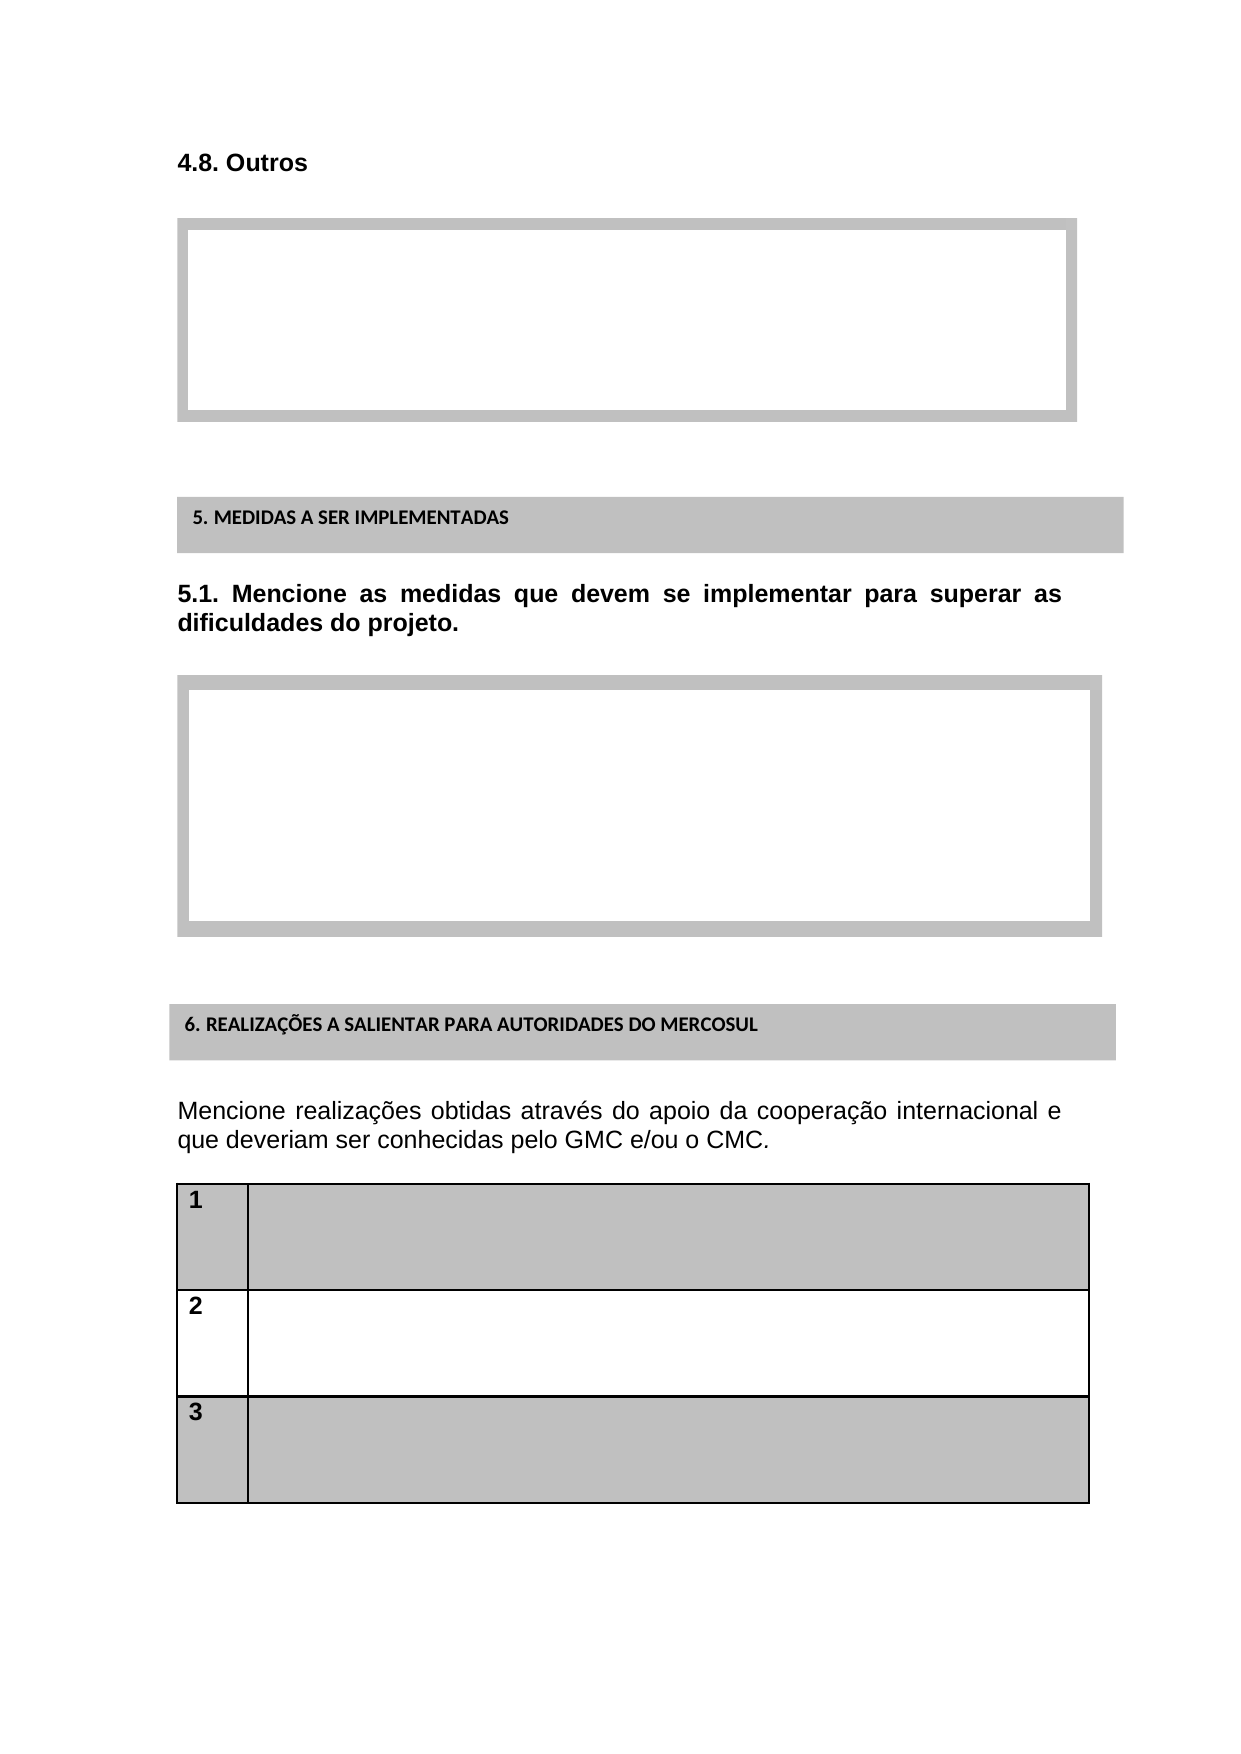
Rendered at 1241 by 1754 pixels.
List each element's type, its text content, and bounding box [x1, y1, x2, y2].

table_header 1 [178, 1185, 247, 1289]
text 4.8. Outros [177, 148, 1063, 176]
text Mencione realizações obtidas através do apoio da cooperação internacional e que deveriam ser conhecidas pelo GMC e/ou o CMC. [177, 1096, 1063, 1154]
text 5.1. Mencione as medidas que devem se implementar para superar as dificuldades do projeto. [177, 579, 1063, 636]
table_cell 3 [178, 1398, 247, 1502]
table_cell 2 [178, 1291, 247, 1395]
table_cell [249, 1398, 1088, 1502]
table_cell [249, 1291, 1088, 1395]
table_header [249, 1185, 1088, 1289]
